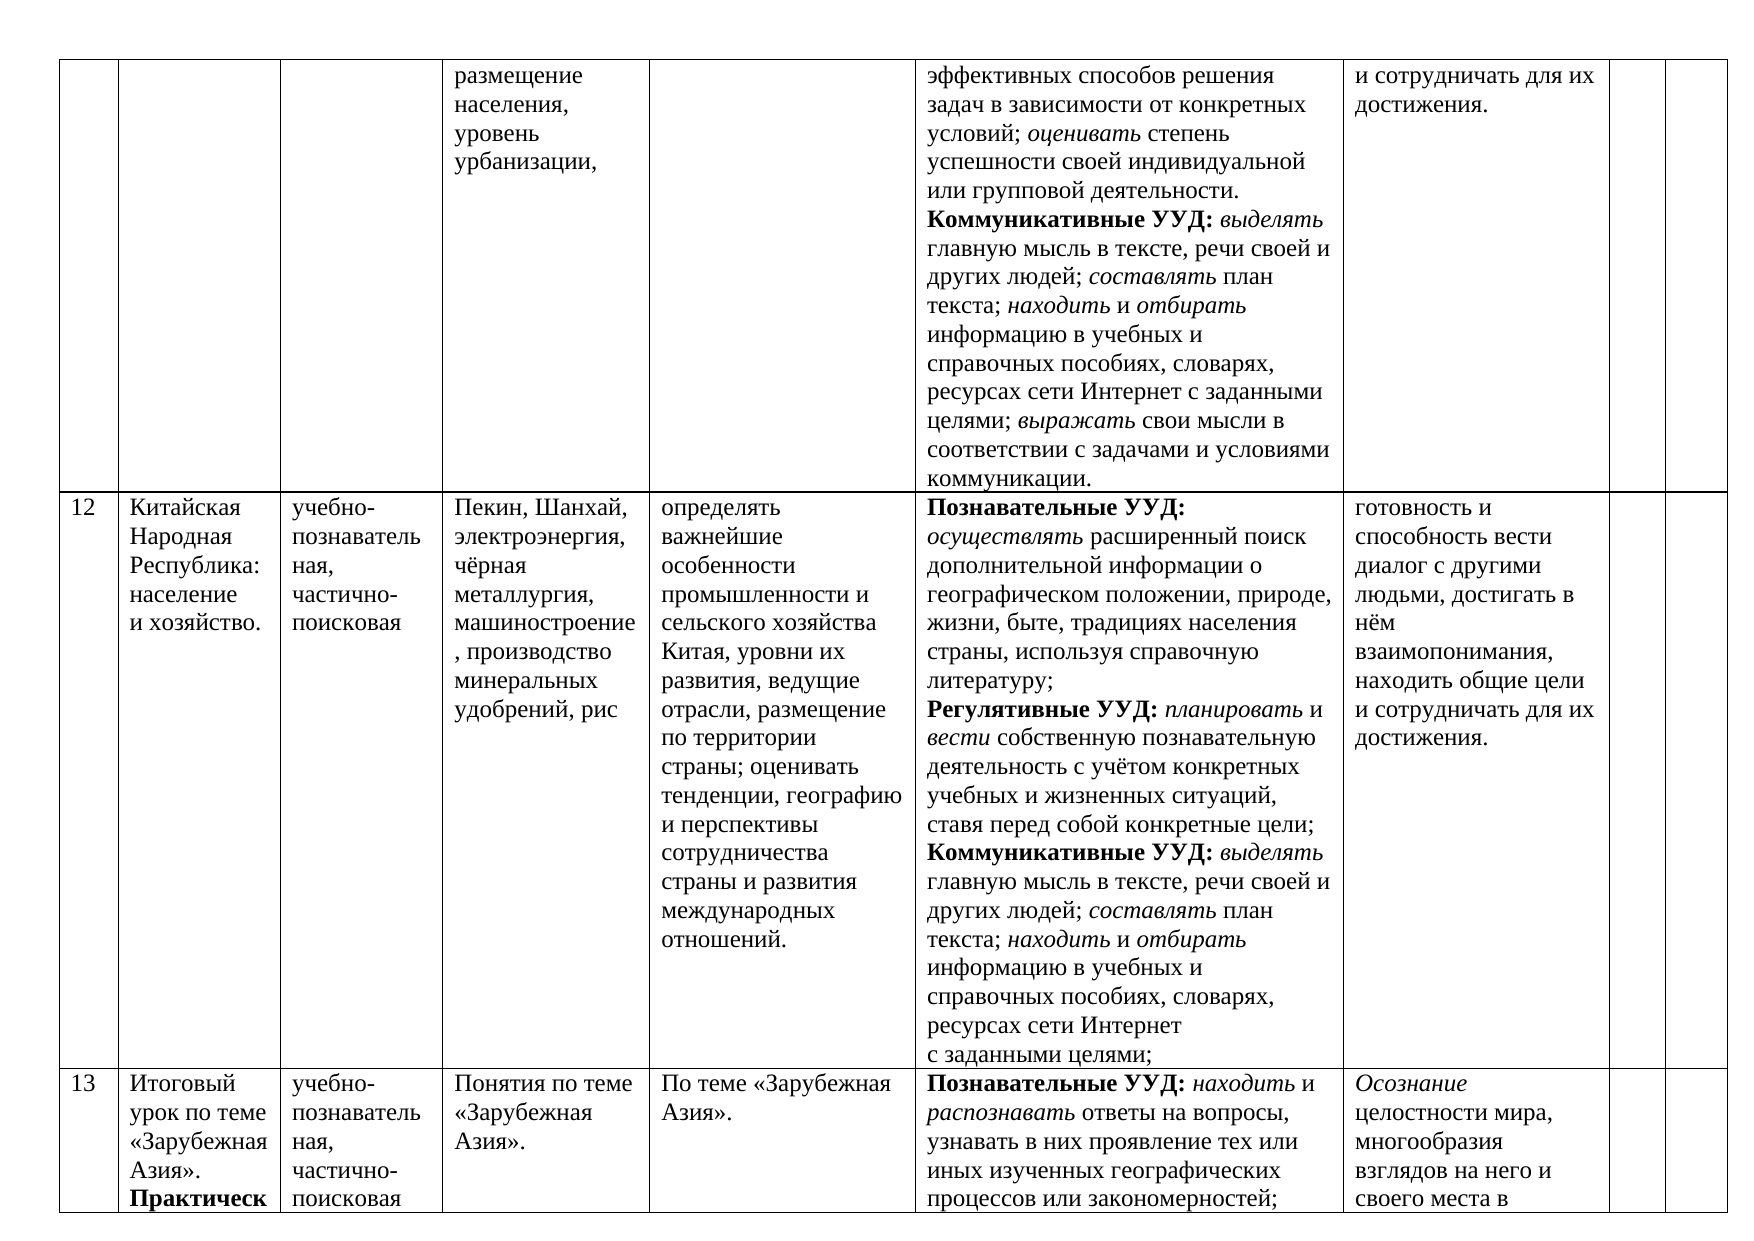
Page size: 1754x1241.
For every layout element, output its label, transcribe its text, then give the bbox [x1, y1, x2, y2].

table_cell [650, 60, 915, 491]
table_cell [1344, 1069, 1609, 1212]
table_cell учебно-познавательная, частично-поисковая [281, 493, 442, 1067]
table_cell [1344, 60, 1609, 491]
table_cell Китайская Народная Республика: население и хозяйство. [119, 493, 280, 1067]
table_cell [281, 60, 442, 491]
table_cell 12 [60, 493, 118, 1067]
table_cell Пекин, Шанхай, электроэнергия, чёрная металлургия, машиностроение, производство минеральных удобрений, рис [443, 493, 649, 1067]
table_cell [916, 60, 1343, 491]
table_cell определять важнейшие особенности промышленности и сельского хозяйства Китая, уровни их развития, ведущие отрасли, размещение по территории страны; оценивать тенденции, географию и перспективы сотрудничества страны и развития международных отношений. [650, 493, 915, 1067]
table_cell [1666, 1069, 1727, 1212]
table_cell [443, 1069, 649, 1212]
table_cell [281, 1069, 442, 1212]
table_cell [916, 1069, 1343, 1212]
table_cell [1610, 1069, 1665, 1212]
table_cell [650, 1069, 915, 1212]
table_cell [1666, 493, 1727, 1067]
table_cell готовность и способность вести диалог с другими людьми, достигать в нём взаимопонимания, находить общие цели и сотрудничать для их достижения. [1344, 493, 1609, 1067]
table_cell Познавательные УУД: осуществлять расширенный поиск дополнительной информации о географическом положении, природе, жизни, быте, традициях населения страны, используя справочную литературу; Регулятивные УУД: планировать и вести собственную познавательную деятельность с учётом конкретных учебных и жизненных ситуаций, ставя перед собой конкретные цели; Коммуникативные УУД: выделять главную мысль в тексте, речи своей и других людей; составлять план текста; находить и отбирать информацию в учебных и справочных пособиях, словарях, ресурсах сети Интернет с заданными целями; [916, 493, 1343, 1067]
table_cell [119, 60, 280, 491]
table_cell 13 [60, 1069, 118, 1212]
table_cell [1666, 60, 1727, 491]
table_cell [1610, 493, 1665, 1067]
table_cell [119, 1069, 280, 1212]
table_cell 11 [60, 60, 118, 491]
table_cell [1610, 60, 1665, 491]
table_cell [443, 60, 649, 491]
